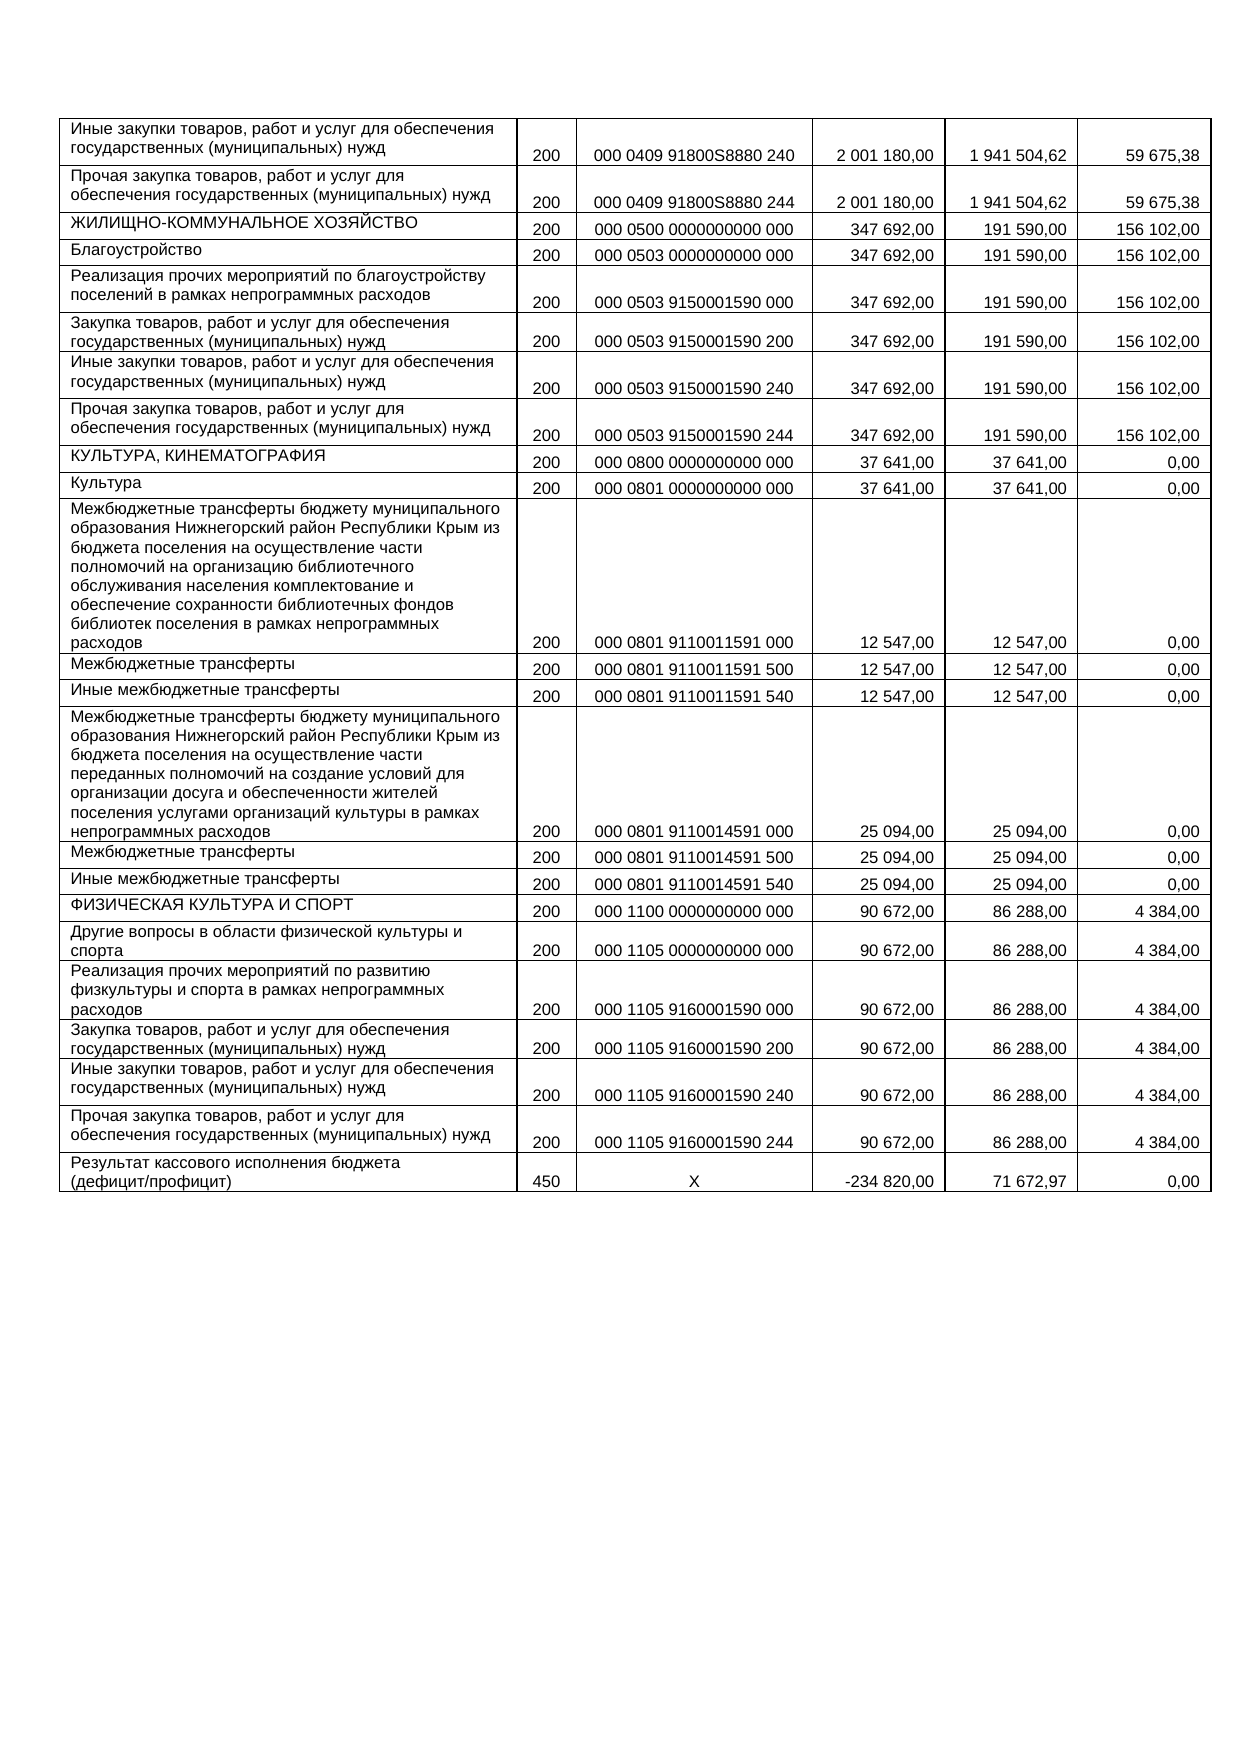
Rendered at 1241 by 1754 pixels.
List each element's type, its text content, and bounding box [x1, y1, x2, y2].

table_cell 000 0801 9110011591 500 [577, 654, 812, 679]
table_cell 200 [518, 707, 576, 841]
table_cell 191 590,00 [946, 213, 1077, 238]
table_cell Благоустройство [60, 240, 516, 265]
table_cell Межбюджетные трансферты бюджету муниципального образования Нижнегорский район Республики Крым из бюджета поселения на осуществление части полномочий на организацию библиотечного обслуживания населения комплектование и обеспечение сохранности библиотечных фондов библиотек поселения в рамках непрограммных расходов [60, 499, 516, 652]
table_cell Иные закупки товаров, работ и услуг для обеспечения государственных (муниципальных) нужд [60, 352, 516, 398]
table_cell 12 547,00 [946, 680, 1077, 706]
table_cell 000 0409 91800S8880 244 [577, 166, 812, 212]
table_cell 12 547,00 [946, 654, 1077, 679]
table_cell 25 094,00 [813, 707, 944, 841]
table_cell 0,00 [1078, 446, 1210, 472]
table_cell 200 [518, 654, 576, 679]
table_cell 12 547,00 [946, 499, 1077, 652]
table_cell 000 1100 0000000000 000 [577, 895, 812, 921]
table_cell 37 641,00 [946, 473, 1077, 498]
table_cell 4 384,00 [1078, 1020, 1210, 1058]
table_cell 000 1105 9160001590 000 [577, 961, 812, 1018]
table_cell 200 [518, 680, 576, 706]
table_cell 25 094,00 [946, 842, 1077, 867]
table_cell 59 675,38 [1078, 119, 1210, 165]
table_cell 347 692,00 [813, 399, 944, 445]
table_cell 200 [518, 1106, 576, 1152]
table_cell 156 102,00 [1078, 213, 1210, 238]
table_cell Межбюджетные трансферты бюджету муниципального образования Нижнегорский район Республики Крым из бюджета поселения на осуществление части переданных полномочий на создание условий для организации досуга и обеспеченности жителей поселения услугами организаций культуры в рамках непрограммных расходов [60, 707, 516, 841]
table_cell 347 692,00 [813, 213, 944, 238]
table_cell 200 [518, 1020, 576, 1058]
table_cell 90 672,00 [813, 1059, 944, 1105]
table_cell 200 [518, 240, 576, 265]
table_cell 25 094,00 [946, 869, 1077, 894]
table_cell 000 0409 91800S8880 240 [577, 119, 812, 165]
table_cell Реализация прочих мероприятий по развитию физкультуры и спорта в рамках непрограммных расходов [60, 961, 516, 1018]
table_cell 450 [518, 1153, 576, 1191]
table_cell 200 [518, 961, 576, 1018]
table_cell 12 547,00 [813, 654, 944, 679]
table_cell 90 672,00 [813, 961, 944, 1018]
table_cell 4 384,00 [1078, 1059, 1210, 1105]
table_cell 2 001 180,00 [813, 166, 944, 212]
table_cell 156 102,00 [1078, 352, 1210, 398]
table_cell 200 [518, 922, 576, 960]
table_cell 200 [518, 473, 576, 498]
table_cell 347 692,00 [813, 240, 944, 265]
table_cell 000 0801 9110011591 000 [577, 499, 812, 652]
table_cell 000 0503 9150001590 244 [577, 399, 812, 445]
table_cell 191 590,00 [946, 352, 1077, 398]
table_cell 0,00 [1078, 473, 1210, 498]
table_cell 200 [518, 1059, 576, 1105]
table_cell 4 384,00 [1078, 895, 1210, 921]
table_cell 90 672,00 [813, 922, 944, 960]
table_cell 90 672,00 [813, 1106, 944, 1152]
table_cell 25 094,00 [813, 842, 944, 867]
table_cell 156 102,00 [1078, 313, 1210, 351]
table_cell 0,00 [1078, 1153, 1210, 1191]
table_cell 000 1105 0000000000 000 [577, 922, 812, 960]
table_cell X [577, 1153, 812, 1191]
table_cell 000 1105 9160001590 200 [577, 1020, 812, 1058]
table_cell 0,00 [1078, 499, 1210, 652]
table_cell КУЛЬТУРА, КИНЕМАТОГРАФИЯ [60, 446, 516, 472]
table_cell Прочая закупка товаров, работ и услуг для обеспечения государственных (муниципальных) нужд [60, 166, 516, 212]
table_cell 200 [518, 895, 576, 921]
table_cell 191 590,00 [946, 240, 1077, 265]
table_cell 000 1105 9160001590 244 [577, 1106, 812, 1152]
table_cell 000 0500 0000000000 000 [577, 213, 812, 238]
table_cell 200 [518, 869, 576, 894]
table_cell 90 672,00 [813, 895, 944, 921]
table_cell Другие вопросы в области физической культуры и спорта [60, 922, 516, 960]
table_cell Прочая закупка товаров, работ и услуг для обеспечения государственных (муниципальных) нужд [60, 1106, 516, 1152]
table_cell Прочая закупка товаров, работ и услуг для обеспечения государственных (муниципальных) нужд [60, 399, 516, 445]
table_cell 000 0503 9150001590 240 [577, 352, 812, 398]
table_cell 0,00 [1078, 869, 1210, 894]
table_cell 4 384,00 [1078, 1106, 1210, 1152]
table_cell Реализация прочих мероприятий по благоустройству поселений в рамках непрограммных расходов [60, 266, 516, 312]
table_cell 347 692,00 [813, 352, 944, 398]
table_cell 000 0800 0000000000 000 [577, 446, 812, 472]
table_cell 86 288,00 [946, 1106, 1077, 1152]
table_cell 000 0801 9110014591 000 [577, 707, 812, 841]
table_cell 25 094,00 [946, 707, 1077, 841]
table_cell 37 641,00 [946, 446, 1077, 472]
table_cell 0,00 [1078, 842, 1210, 867]
table_cell Межбюджетные трансферты [60, 654, 516, 679]
table_cell 200 [518, 499, 576, 652]
table_cell Иные закупки товаров, работ и услуг для обеспечения государственных (муниципальных) нужд [60, 119, 516, 165]
table_cell 200 [518, 266, 576, 312]
table_cell 90 672,00 [813, 1020, 944, 1058]
table_cell 37 641,00 [813, 446, 944, 472]
table_cell Закупка товаров, работ и услуг для обеспечения государственных (муниципальных) нужд [60, 1020, 516, 1058]
table_cell 1 941 504,62 [946, 166, 1077, 212]
table_cell -234 820,00 [813, 1153, 944, 1191]
table_cell ФИЗИЧЕСКАЯ КУЛЬТУРА И СПОРТ [60, 895, 516, 921]
table_cell 000 1105 9160001590 240 [577, 1059, 812, 1105]
table_cell 000 0503 9150001590 000 [577, 266, 812, 312]
table_cell 191 590,00 [946, 266, 1077, 312]
table_cell 156 102,00 [1078, 266, 1210, 312]
table_cell 1 941 504,62 [946, 119, 1077, 165]
table_cell 86 288,00 [946, 961, 1077, 1018]
table_cell 86 288,00 [946, 922, 1077, 960]
table_cell 2 001 180,00 [813, 119, 944, 165]
table_cell 200 [518, 119, 576, 165]
table_cell 200 [518, 166, 576, 212]
table_cell 0,00 [1078, 707, 1210, 841]
table_cell 000 0801 9110014591 500 [577, 842, 812, 867]
table_cell Иные межбюджетные трансферты [60, 869, 516, 894]
table_cell 0,00 [1078, 654, 1210, 679]
table_cell 200 [518, 446, 576, 472]
table_cell 86 288,00 [946, 895, 1077, 921]
table_cell 59 675,38 [1078, 166, 1210, 212]
table_cell 12 547,00 [813, 680, 944, 706]
table_cell 156 102,00 [1078, 240, 1210, 265]
table_cell 156 102,00 [1078, 399, 1210, 445]
table_cell 200 [518, 842, 576, 867]
table_cell 000 0503 9150001590 200 [577, 313, 812, 351]
table_cell 12 547,00 [813, 499, 944, 652]
table_cell 4 384,00 [1078, 961, 1210, 1018]
table_cell 200 [518, 213, 576, 238]
table_cell 000 0801 0000000000 000 [577, 473, 812, 498]
table_cell ЖИЛИЩНО-КОММУНАЛЬНОЕ ХОЗЯЙСТВО [60, 213, 516, 238]
table_cell 86 288,00 [946, 1059, 1077, 1105]
table_cell 191 590,00 [946, 313, 1077, 351]
table_cell Результат кассового исполнения бюджета (дефицит/профицит) [60, 1153, 516, 1191]
table_cell Иные закупки товаров, работ и услуг для обеспечения государственных (муниципальных) нужд [60, 1059, 516, 1105]
table_cell Культура [60, 473, 516, 498]
table_cell 000 0801 9110011591 540 [577, 680, 812, 706]
table_cell 37 641,00 [813, 473, 944, 498]
table_cell 71 672,97 [946, 1153, 1077, 1191]
table_cell Иные межбюджетные трансферты [60, 680, 516, 706]
table_cell 200 [518, 352, 576, 398]
table_cell 191 590,00 [946, 399, 1077, 445]
table_cell 347 692,00 [813, 313, 944, 351]
table_cell Межбюджетные трансферты [60, 842, 516, 867]
table_cell 000 0503 0000000000 000 [577, 240, 812, 265]
table_cell 86 288,00 [946, 1020, 1077, 1058]
table_cell 347 692,00 [813, 266, 944, 312]
table_cell 200 [518, 313, 576, 351]
table_cell 0,00 [1078, 680, 1210, 706]
table_cell 200 [518, 399, 576, 445]
table_cell 4 384,00 [1078, 922, 1210, 960]
table_cell Закупка товаров, работ и услуг для обеспечения государственных (муниципальных) нужд [60, 313, 516, 351]
table_cell 25 094,00 [813, 869, 944, 894]
table_cell 000 0801 9110014591 540 [577, 869, 812, 894]
